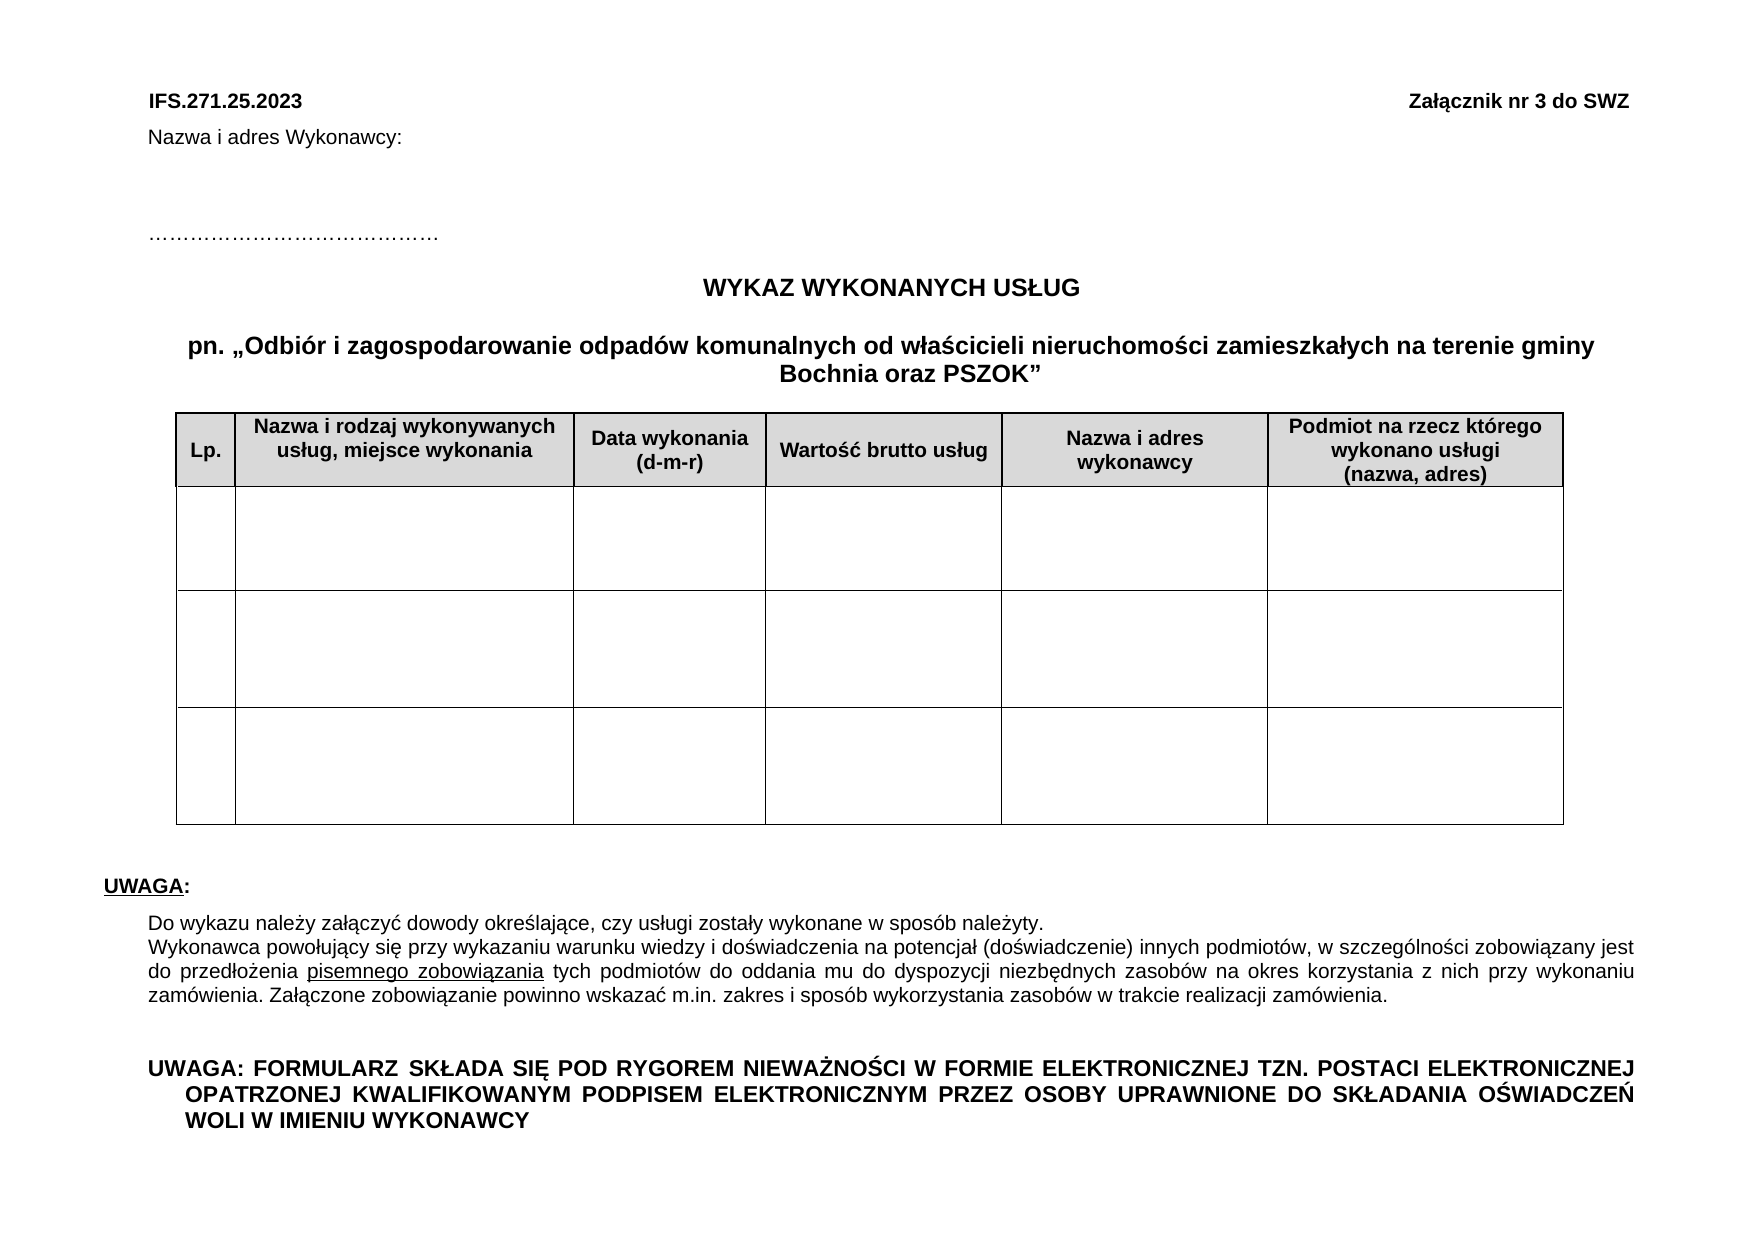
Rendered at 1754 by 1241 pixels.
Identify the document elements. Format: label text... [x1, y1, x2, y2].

table_header Nazwa i rodzaj wykonywanych usług, miejsce wykonania [236, 414, 573, 486]
table_header Wartość brutto usług [767, 414, 1001, 486]
list UWAGA: [103, 874, 1636, 898]
table_cell [766, 591, 1001, 707]
table_cell [1268, 590, 1563, 707]
subtitle IFS.271.25.2023 Załącznik nr 3 do SWZ [103, 89, 1636, 113]
text Nazwa i adres Wykonawcy: [148, 124, 1636, 148]
table_header Nazwa i adres wykonawcy [1003, 414, 1267, 486]
table_cell [1002, 708, 1267, 824]
text …………………………………… [148, 220, 1636, 244]
table_cell [574, 708, 765, 824]
table_cell [574, 487, 765, 590]
table_header Podmiot na rzecz którego wykonano usługi (nazwa, adres) [1269, 414, 1562, 486]
table_cell [1002, 591, 1267, 707]
table_cell [236, 487, 573, 590]
table_cell [1002, 487, 1267, 590]
table_cell [177, 487, 235, 590]
table_cell [1268, 487, 1563, 590]
text Do wykazu należy załączyć dowody określające, czy usługi zostały wykonane w sposób należyty. [148, 911, 1636, 935]
table_cell [236, 591, 573, 707]
text WYKAZ WYKONANYCH USŁUG [148, 273, 1636, 302]
table_cell [766, 708, 1001, 824]
table_cell [766, 487, 1001, 590]
table_cell [177, 591, 235, 707]
table_cell [236, 708, 573, 824]
table_cell [574, 591, 765, 707]
table_cell [1268, 707, 1563, 824]
table_header Data wykonania (d-m-r) [575, 414, 765, 486]
table_cell [177, 708, 235, 824]
text Wykonawca powołujący się przy wykazaniu warunku wiedzy i doświadczenia na potencjał (doświadczenie) innych podmiotów, w szczególności zobowiązany jest do przedłożenia pisemnego zobowiązania tych podmiotów do oddania mu do dyspozycji niezbędnych zasobów na okres korzystania z nich przy wykonaniu zamówienia. Załączone zobowiązanie powinno wskazać m.in. zakres i sposób wykorzystania zasobów w trakcie realizacji zamówienia. [148, 935, 1636, 1007]
table_header Lp. [177, 414, 234, 486]
text pn. „Odbiór i zagospodarowanie odpadów komunalnych od właścicieli nieruchomości zamieszkałych na terenie gminy Bochnia oraz PSZOK” [148, 331, 1636, 388]
text UWAGA: FORMULARZ SKŁADA SIĘ POD RYGOREM NIEWAŻNOŚCI W FORMIE ELEKTRONICZNEJ TZN. POSTACI ELEKTRONICZNEJ OPATRZONEJ KWALIFIKOWANYM PODPISEM ELEKTRONICZNYM PRZEZ OSOBY UPRAWNIONE DO SKŁADANIA OŚWIADCZEŃ WOLI W IMIENIU WYKONAWCY [148, 1054, 1636, 1133]
